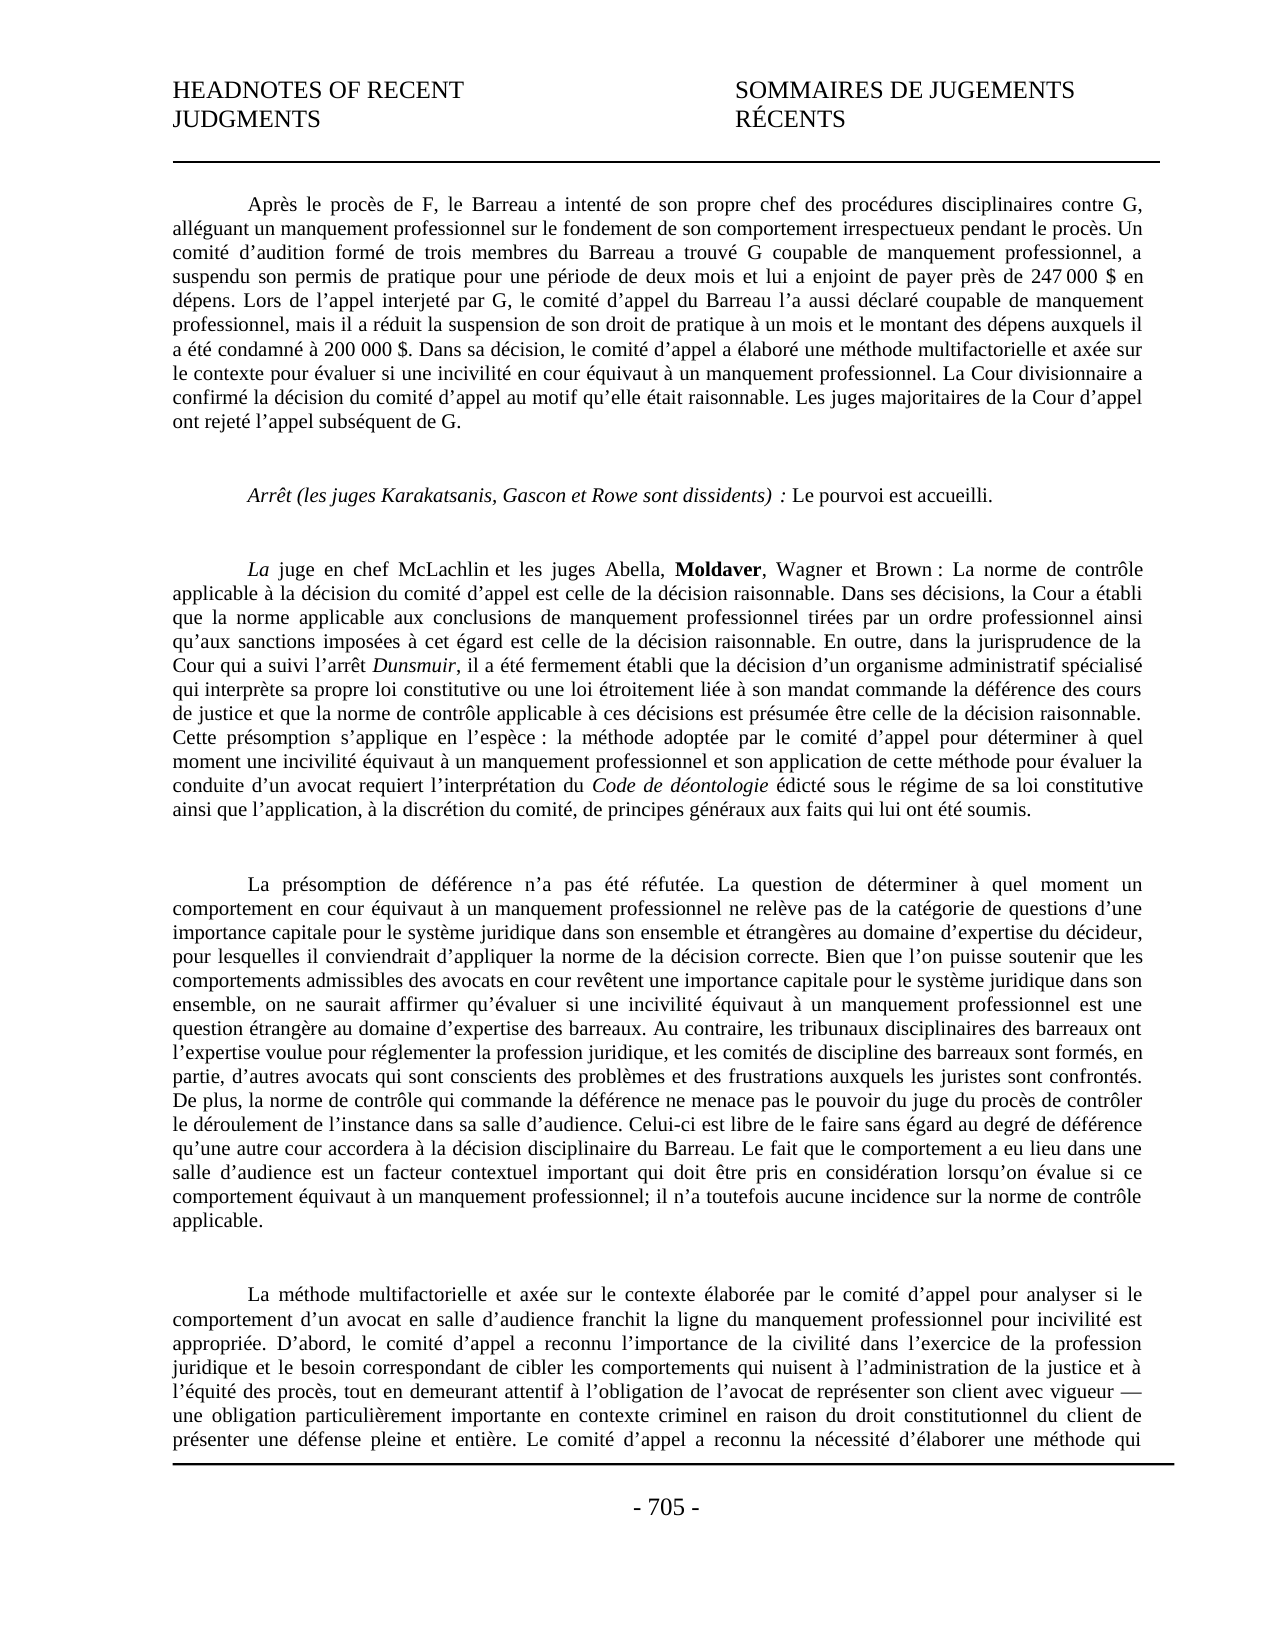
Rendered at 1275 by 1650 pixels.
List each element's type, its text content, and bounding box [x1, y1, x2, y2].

text La juge en chef McLachlin et les juges Abella, Moldaver, Wagner et Brown : La norme de contrôle applicable à la décision du comité d’appel est celle de la décision raisonnable. Dans ses décisions, la Cour a établi que la norme applicable aux conclusions de manquement professionnel tirées par un ordre professionnel ainsi qu’aux sanctions imposées à cet égard est celle de la décision raisonnable. En outre, dans la jurisprudence de la Cour qui a suivi l’arrêt Dunsmuir, il a été fermement établi que la décision d’un organisme administratif spécialisé qui interprète sa propre loi constitutive ou une loi étroitement liée à son mandat commande la déférence des cours de justice et que la norme de contrôle applicable à ces décisions est présumée être celle de la décision raisonnable. Cette présomption s’applique en l’espèce : la méthode adoptée par le comité d’appel pour déterminer à quel moment une incivilité équivaut à un manquement professionnel et son application de cette méthode pour évaluer la conduite d’un avocat requiert l’interprétation du Code de déontologie édicté sous le régime de sa loi constitutive ainsi que l’application, à la discrétion du comité, de principes généraux aux faits qui lui ont été soumis. [172, 557, 1144, 821]
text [172, 1282, 1144, 1451]
text Après le procès de F, le Barreau a intenté de son propre chef des procédures disciplinaires contre G, alléguant un manquement professionnel sur le fondement de son comportement irrespectueux pendant le procès. Un comité d’audition formé de trois membres du Barreau a trouvé G coupable de manquement professionnel, a suspendu son permis de pratique pour une période de deux mois et lui a enjoint de payer près de 247 000 $ en dépens. Lors de l’appel interjeté par G, le comité d’appel du Barreau l’a aussi déclaré coupable de manquement professionnel, mais il a réduit la suspension de son droit de pratique à un mois et le montant des dépens auxquels il a été condamné à 200 000 $. Dans sa décision, le comité d’appel a élaboré une méthode multifactorielle et axée sur le contexte pour évaluer si une incivilité en cour équivaut à un manquement professionnel. La Cour divisionnaire a confirmé la décision du comité d’appel au motif qu’elle était raisonnable. Les juges majoritaires de la Cour d’appel ont rejeté l’appel subséquent de G. [172, 192, 1144, 433]
text La présomption de déférence n’a pas été réfutée. La question de déterminer à quel moment un comportement en cour équivaut à un manquement professionnel ne relève pas de la catégorie de questions d’une importance capitale pour le système juridique dans son ensemble et étrangères au domaine d’expertise du décideur, pour lesquelles il conviendrait d’appliquer la norme de la décision correcte. Bien que l’on puisse soutenir que les comportements admissibles des avocats en cour revêtent une importance capitale pour le système juridique dans son ensemble, on ne saurait affirmer qu’évaluer si une incivilité équivaut à un manquement professionnel est une question étrangère au domaine d’expertise des barreaux. Au contraire, les tribunaux disciplinaires des barreaux ont l’expertise voulue pour réglementer la profession juridique, et les comités de discipline des barreaux sont formés, en partie, d’autres avocats qui sont conscients des problèmes et des frustrations auxquels les juristes sont confrontés. De plus, la norme de contrôle qui commande la déférence ne menace pas le pouvoir du juge du procès de contrôler le déroulement de l’instance dans sa salle d’audience. Celui-ci est libre de le faire sans égard au degré de déférence qu’une autre cour accordera à la décision disciplinaire du Barreau. Le fait que le comportement a eu lieu dans une salle d’audience est un facteur contextuel important qui doit être pris en considération lorsqu’on évalue si ce comportement équivaut à un manquement professionnel; il n’a toutefois aucune incidence sur la norme de contrôle applicable. [172, 871, 1144, 1232]
text Arrêt (les juges Karakatsanis, Gascon et Rowe sont dissidents) : Le pourvoi est accueilli. [172, 483, 1144, 507]
